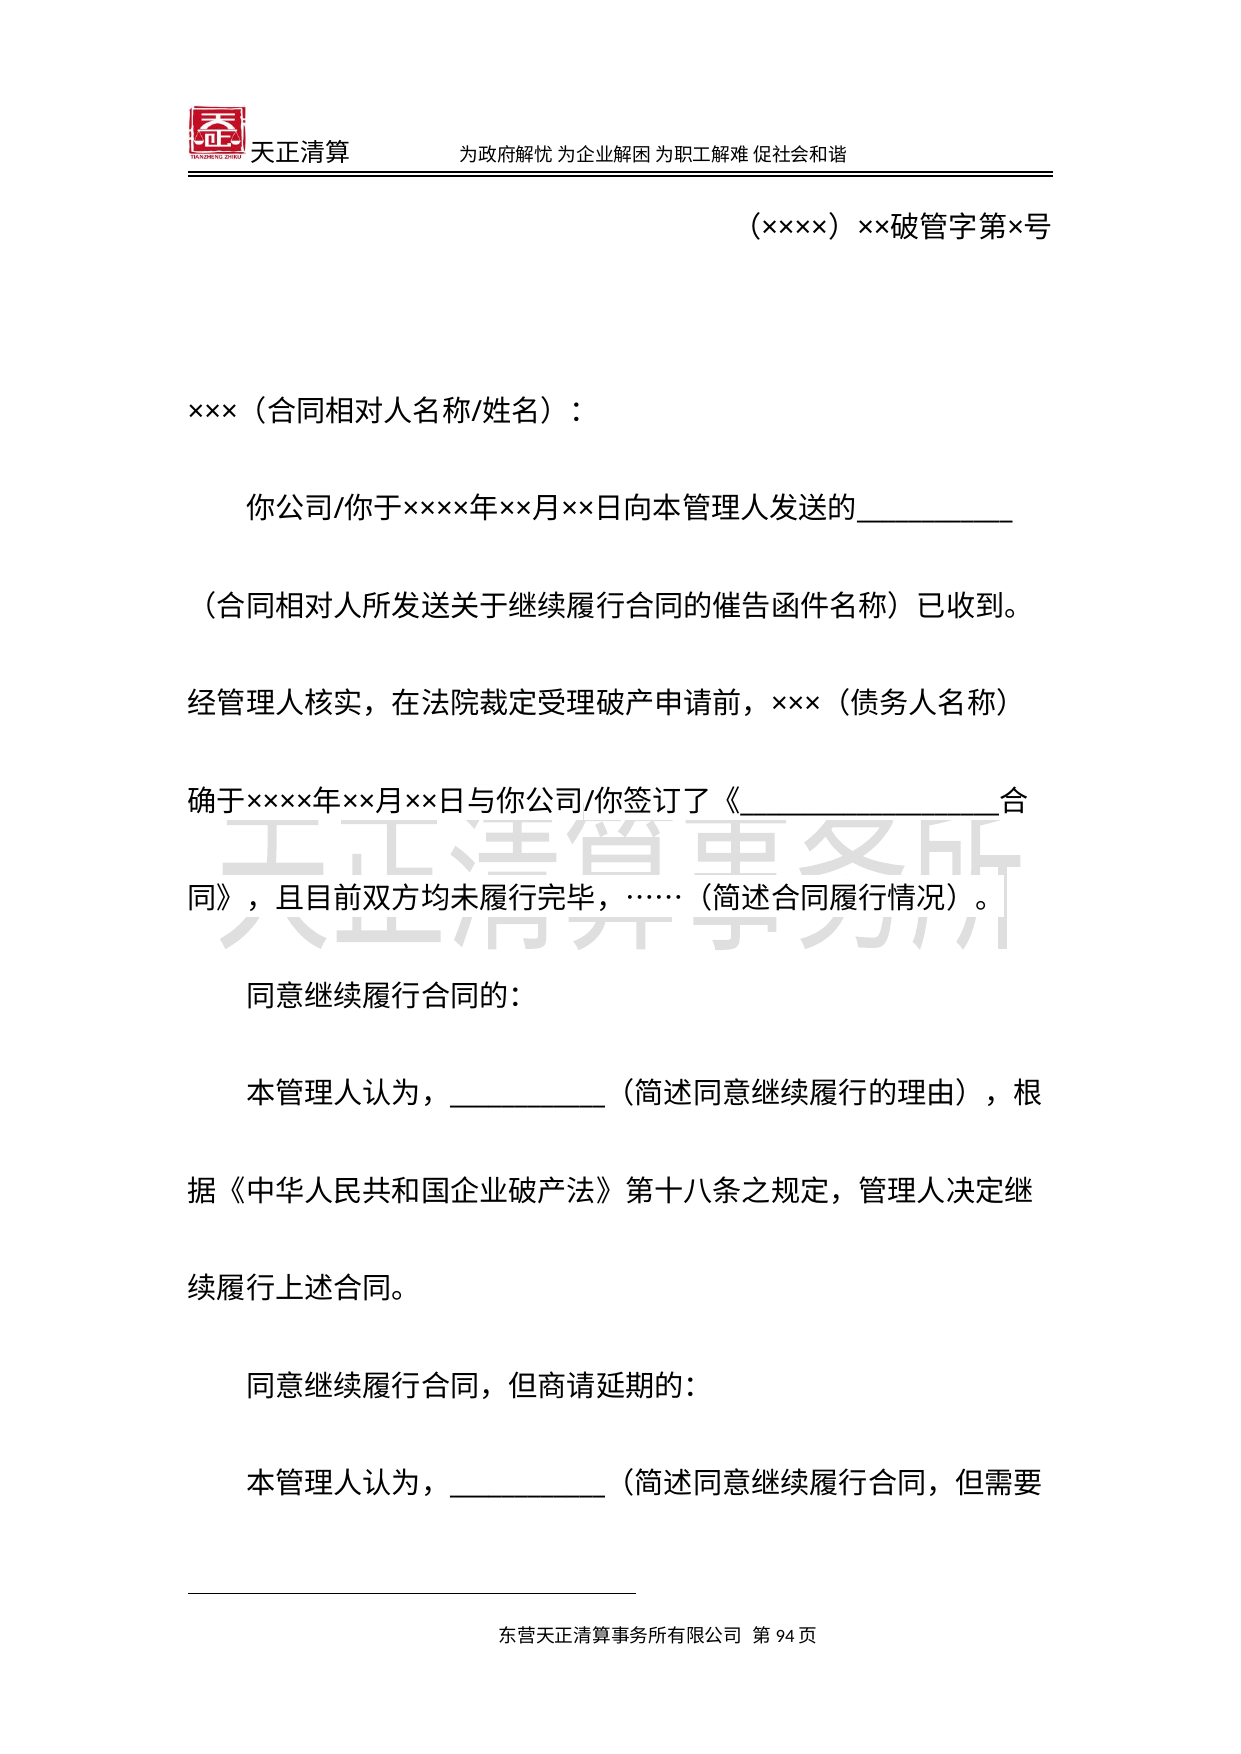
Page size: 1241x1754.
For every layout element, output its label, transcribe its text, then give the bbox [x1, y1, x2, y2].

picture [187, 105, 246, 162]
text （××××）××破管字第×号 [187, 193, 1053, 258]
